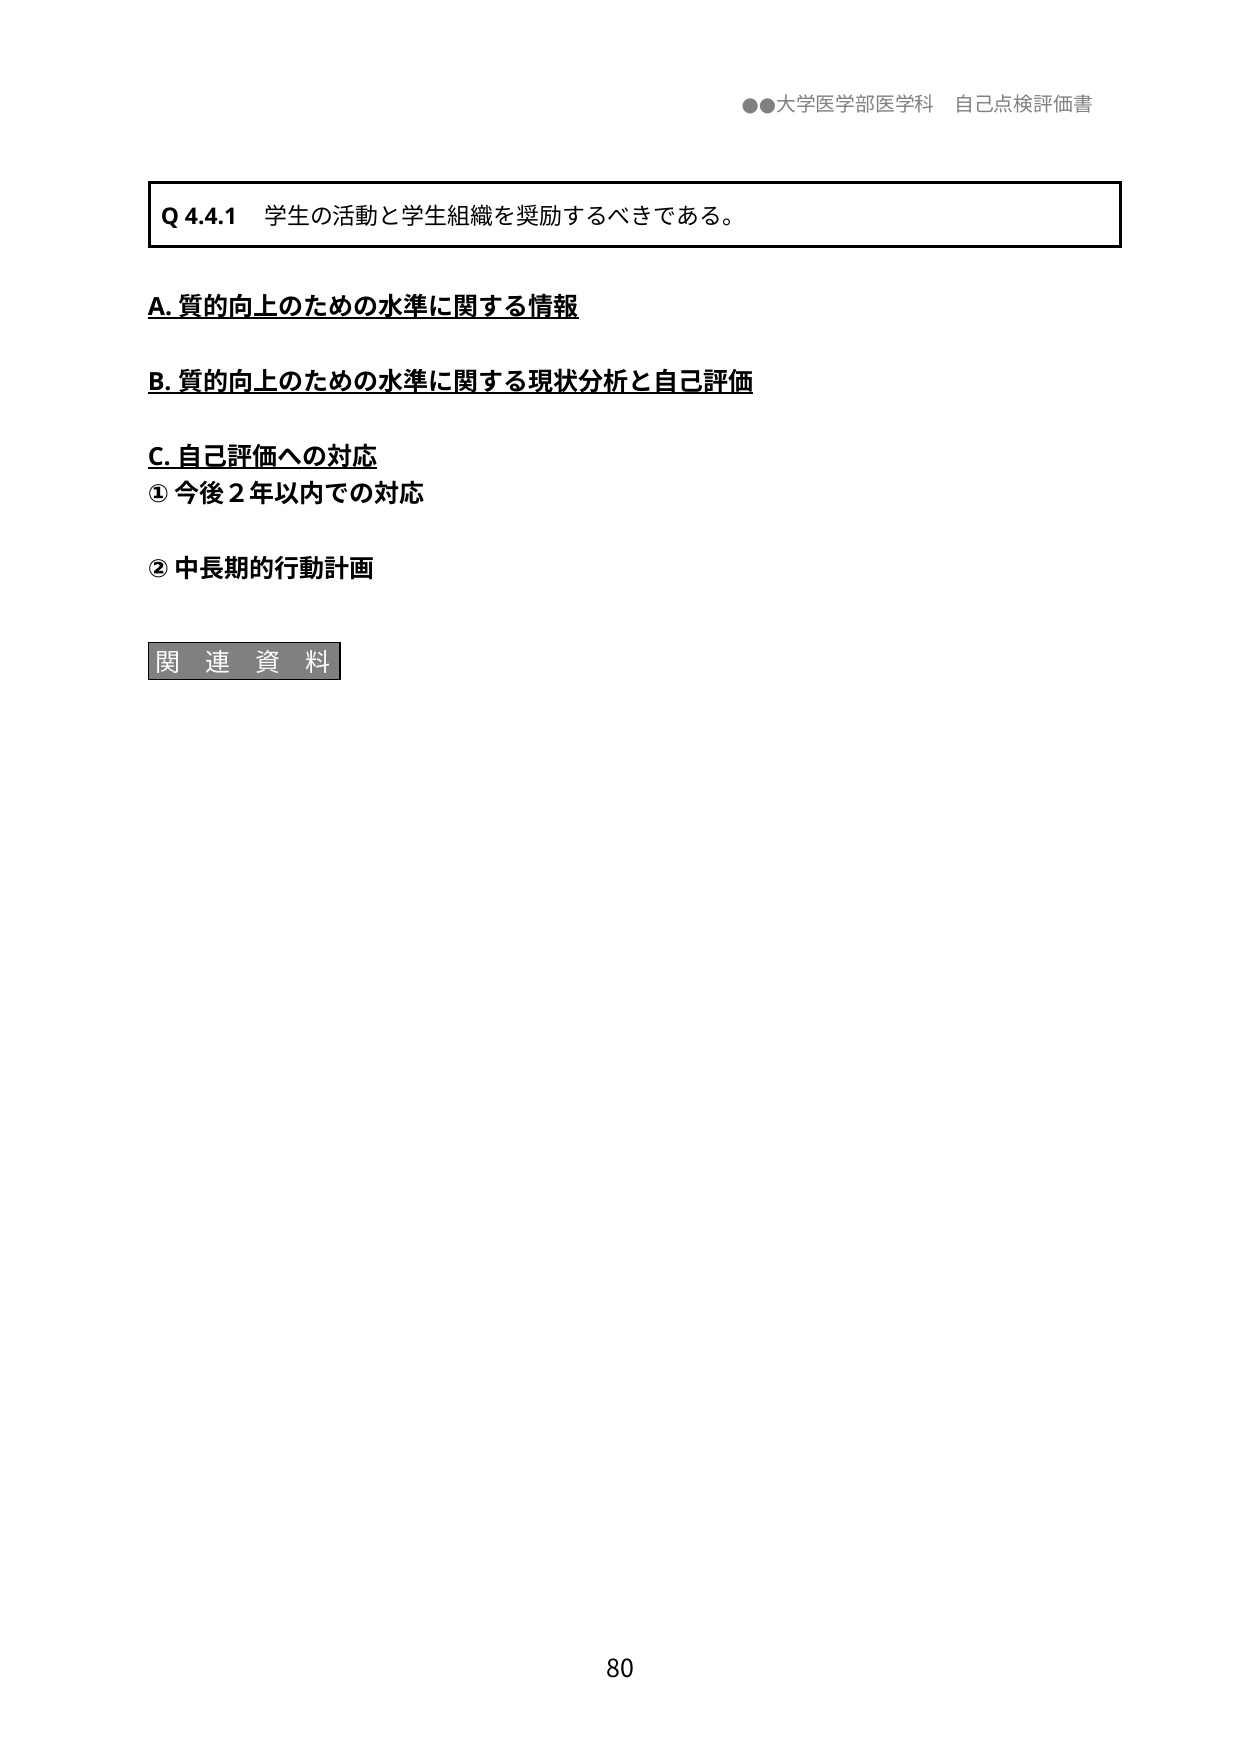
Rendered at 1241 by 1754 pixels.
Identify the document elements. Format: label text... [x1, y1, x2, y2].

text ①今後２年以内での対応 [148, 473, 1093, 511]
text B. 質的向上のための水準に関する現状分析と自己評価 [148, 361, 1092, 398]
table_header Q 4.4.1 学生の活動と学生組織を奨励するべきである。 [151, 184, 1119, 245]
text ②中長期的行動計画 [148, 548, 1093, 586]
text C. 自己評価への対応 [148, 436, 1092, 473]
text 関 連 資 料/ [148, 623, 1092, 698]
text A. 質的向上のための水準に関する情報 [148, 286, 1092, 323]
